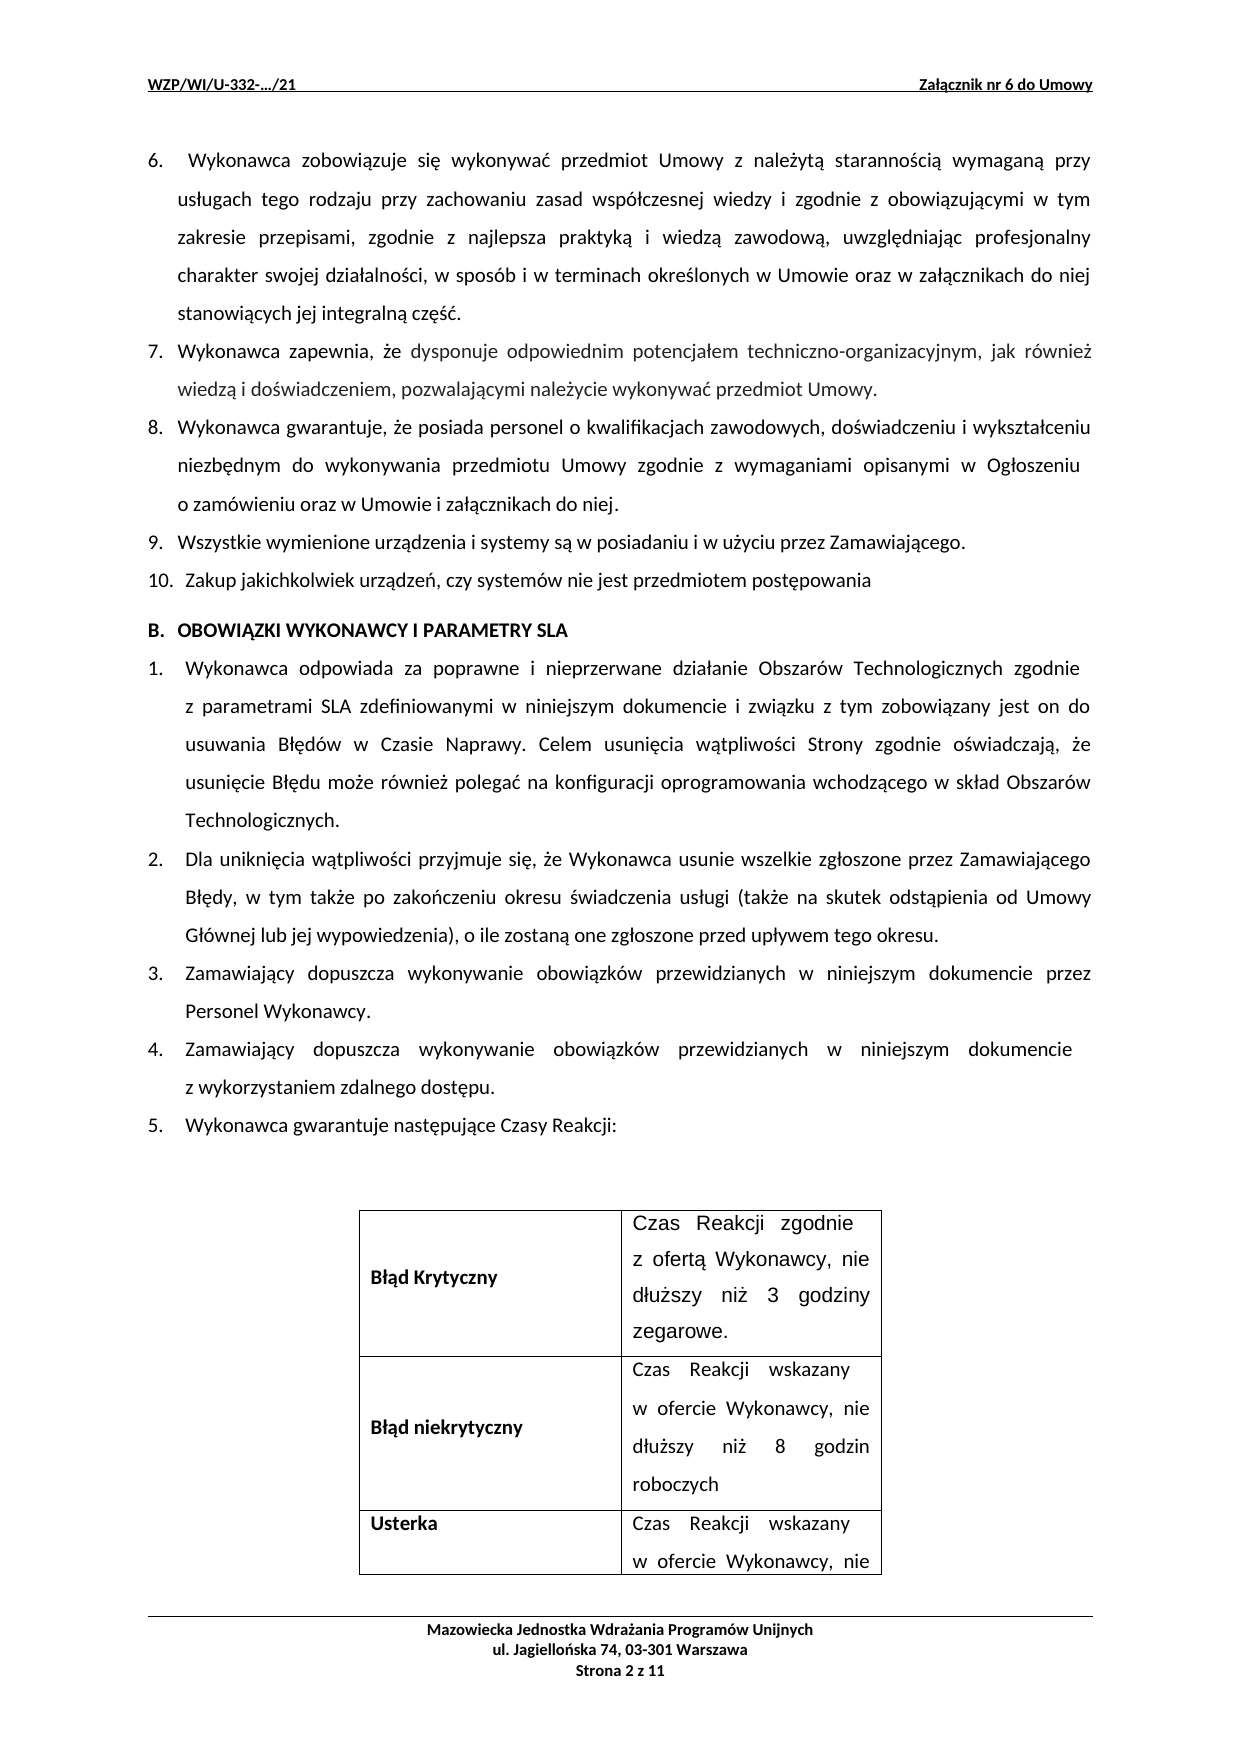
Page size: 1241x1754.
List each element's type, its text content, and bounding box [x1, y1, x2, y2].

table_header Błąd Krytyczny [360, 1287, 621, 1432]
list Dla uniknięcia wątpliwości przyjmuje się, że Wykonawca usunie wszelkie zgłoszone przez Zamawiającego Błędy, w tym także po zakończeniu okresu świadczenia usługi (także na skutek odstąpienia od Umowy Głównej lub jej wypowiedzenia), o ile zostaną one zgłoszone przed upływem tego okresu. [148, 922, 1093, 1024]
list Wykonawca gwarantuje, że posiada personel o kwalifikacjach zawodowych, doświadczeniu i wykształceniu niezbędnym do wykonywania przedmiotu Umowy zgodnie z wymaganiami opisanymi w Ogłoszeniu o zamówieniu oraz w Umowie i załącznikach do niej. [148, 491, 1093, 592]
table_header Czas Reakcji zgodnie z ofertą Wykonawcy, nie dłuższy niż 3 godziny zegarowe. [622, 1287, 881, 1432]
list Wykonawca zapewnia, że dysponuje odpowiednim potencjałem techniczno-organizacyjnym, jak również wiedzą i doświadczeniem, pozwalającymi należycie wykonywać przedmiot Umowy. [148, 414, 1093, 478]
subtitle Wykonawca odpowiada za poprawne i nieprzerwane działanie Obszarów Technologicznych zgodnie z parametrami SLA zdefiniowanymi w niniejszym dokumencie i związku z tym zobowiązany jest on do usuwania Błędów w Czasie Naprawy. Celem usunięcia wątpliwości Strony zgodnie oświadczają, że usunięcie Błędu może również polegać na konfiguracji oprogramowania wchodzącego w skład Obszarów Technologicznych. [148, 731, 1093, 909]
table_cell Błąd niekrytyczny [360, 1433, 621, 1586]
table_cell Czas Reakcji wskazany w ofercie Wykonawcy, nie dłuższy niż 8 godzin roboczych [622, 1433, 881, 1586]
list Zamawiający dopuszcza wykonywanie obowiązków przewidzianych w niniejszym dokumencie z wykorzystaniem zdalnego dostępu. [148, 1113, 1093, 1176]
list Zakup jakichkolwiek urządzeń, czy systemów nie jest przedmiotem postępowania [148, 643, 1093, 669]
list OBOWIĄZKI WYKONAWCY I PARAMETRY SLA [148, 693, 1093, 719]
list Wykonawca gwarantuje następujące Czasy Reakcji: [148, 1189, 1093, 1214]
list Wykonawca zobowiązuje się wykonywać przedmiot Umowy z należytą starannością wymaganą przy usługach tego rodzaju przy zachowaniu zasad współczesnej wiedzy i zgodnie z obowiązującymi w tym zakresie przepisami, zgodnie z najlepsza praktyką i wiedzą zawodową, uwzględniając profesjonalny charakter swojej działalności, w sposób i w terminach określonych w Umowie oraz w załącznikach do niej stanowiących jej integralną część. [148, 224, 1093, 402]
list dla danej usługi wyraźnie przewidziano w Umowie lub załączniku do niej możliwość jej świadczenia z wykorzystaniem zdalnego dostępu. [199, 148, 1093, 211]
list Wszystkie wymienione urządzenia i systemy są w posiadaniu i w użyciu przez Zamawiającego. [148, 605, 1093, 631]
list Zamawiający dopuszcza wykonywanie obowiązków przewidzianych w niniejszym dokumencie przez Personel Wykonawcy. [148, 1036, 1093, 1100]
